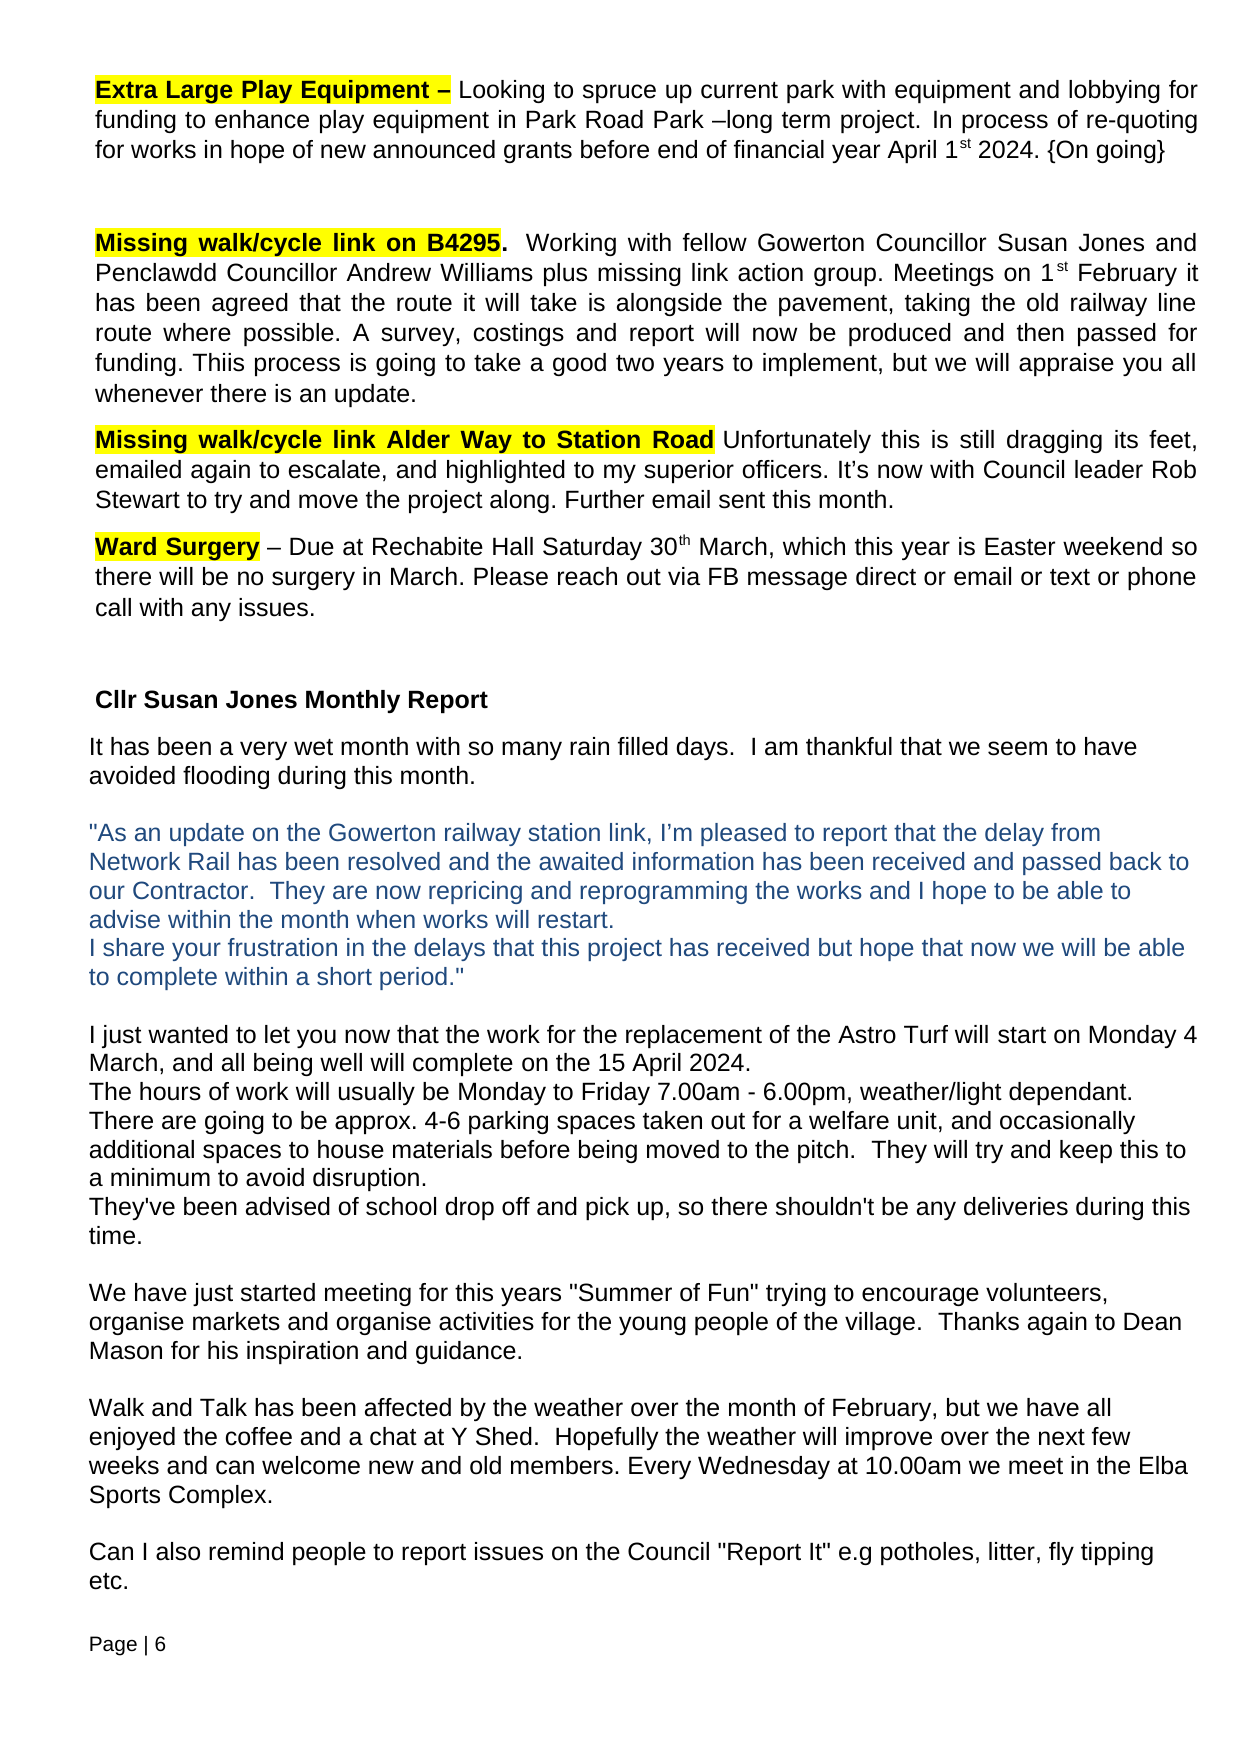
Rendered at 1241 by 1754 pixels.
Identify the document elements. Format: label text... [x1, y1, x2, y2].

text Walk and Talk has been affected by the weather over the month of February, but we have all enjoyed the coffee and a chat at Y Shed. Hopefully the weather will improve over the next few weeks and can welcome new and old members. Every Wednesday at 10.00am we meet in the Elba Sports Complex. [89, 1393, 1199, 1508]
text Missing walk/cycle link on B4295. Working with fellow Gowerton Councillor Susan Jones and Penclawdd Councillor Andrew Williams plus missing link action group. Meetings on 1st February it has been agreed that the route it will take is alongside the pavement, taking the old railway line route where possible. A survey, costings and report will now be produced and then passed for funding. Thiis process is going to take a good two years to implement, but we will appraise you all whenever there is an update. [95, 377, 1199, 407]
text There are going to be approx. 4-6 parking spaces taken out for a welfare unit, and occasionally additional spaces to house materials before being moved to the pitch. They will try and keep this to a minimum to avoid disruption. [89, 1106, 1199, 1192]
text They've been advised of school drop off and pick up, so there shouldn't be any deliveries during this time. [89, 1192, 1199, 1249]
text It has been a very wet month with so many rain filled days. I am thankful that we seem to have avoided flooding during this month. [89, 732, 1199, 789]
text I just wanted to let you now that the work for the replacement of the Astro Turf will start on Monday 4 March, and all being well will complete on the 15 April 2024. [89, 1019, 1199, 1077]
text Cllr Susan Jones Monthly Report [95, 685, 1199, 714]
text The hours of work will usually be Monday to Friday 7.00am - 6.00pm, weather/light dependant. [89, 1077, 1199, 1106]
text Ward Surgery – Due at Rechabite Hall Saturday 30th March, which this year is Easter weekend so there will be no surgery in March. Please reach out via FB message direct or email or text or phone call with any issues. [95, 532, 1199, 621]
text "As an update on the Gowerton railway station link, I’m pleased to report that the delay from Network Rail has been resolved and the awaited information has been received and passed back to our Contractor. They are now repricing and reprogramming the works and I hope to be able to advise within the month when works will restart. [89, 818, 1199, 933]
text Extra Large Play Equipment – Looking to spruce up current park with equipment and lobbying for funding to enhance play equipment in Park Road Park –long term project. In process of re-quoting for works in hope of new announced grants before end of financial year April 1st 2024. {On going} [95, 75, 1199, 164]
text Missing walk/cycle link Alder Way to Station Road Unfortunately this is still dragging its feet, emailed again to escalate, and highlighted to my superior officers. It’s now with Council leader Rob Stewart to try and move the project along. Further email sent this month. [95, 425, 1199, 514]
text Can I also remind people to report issues on the Council "Report It" e.g potholes, litter, fly tipping etc. [89, 1537, 1199, 1594]
text We have just started meeting for this years "Summer of Fun" trying to encourage volunteers, organise markets and organise activities for the young people of the village. Thanks again to Dean Mason for his inspiration and guidance. [89, 1278, 1199, 1364]
text I share your frustration in the delays that this project has received but hope that now we will be able to complete within a short period." [89, 933, 1199, 991]
